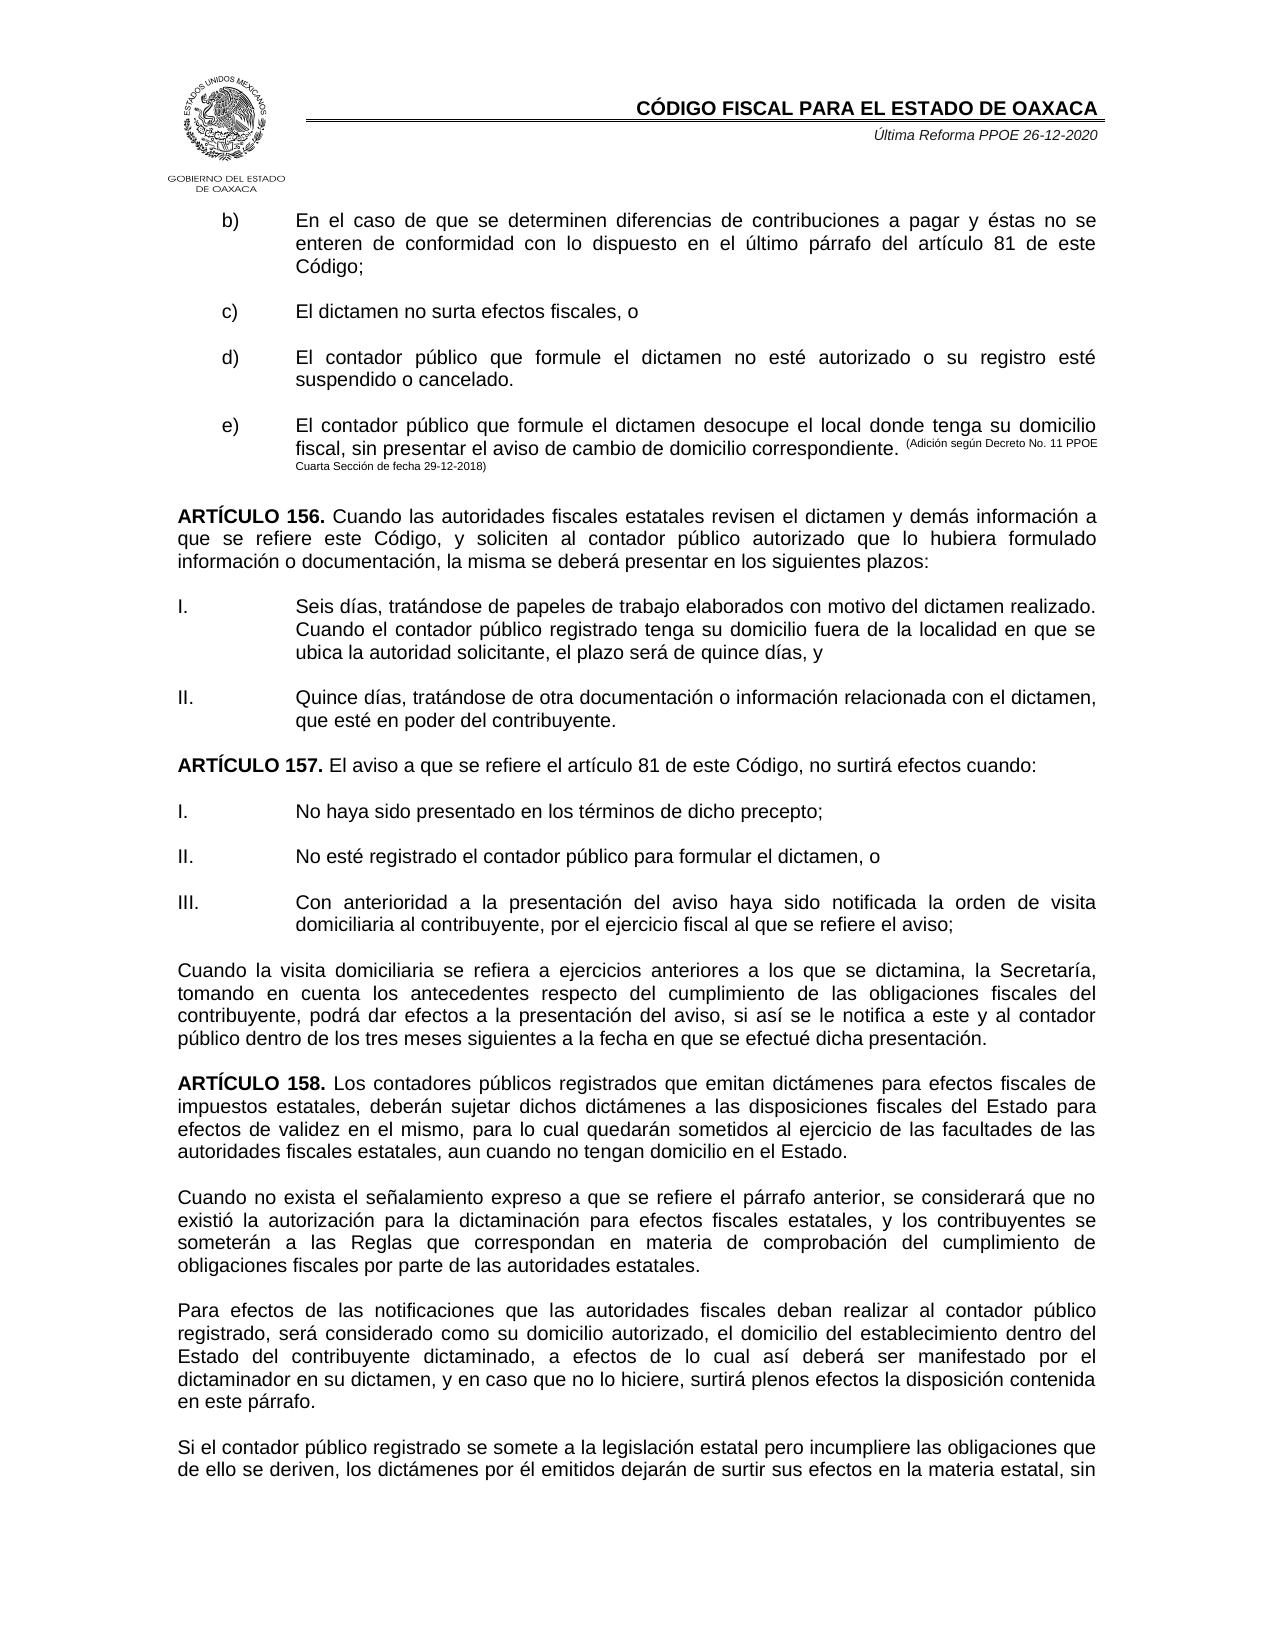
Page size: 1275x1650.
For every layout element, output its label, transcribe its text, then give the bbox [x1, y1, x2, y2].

list El contador público que formule el dictamen desocupe el local donde tenga su domicilio fiscal, sin presentar el aviso de cambio de domicilio correspondiente. (Adición según Decreto No. 11 PPOE Cuarta Sección de fecha 29-12-2018) [222, 414, 1098, 482]
picture [165, 73, 288, 195]
list No esté registrado el contador público para formular el dictamen, o [177, 845, 1098, 868]
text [177, 1436, 1098, 1481]
list El contador público que formule el dictamen no esté autorizado o su registro esté suspendido o cancelado. [222, 346, 1098, 391]
text Cuando la visita domiciliaria se refiera a ejercicios anteriores a los que se dictamina, la Secretaría, tomando en cuenta los antecedentes respecto del cumplimiento de las obligaciones fiscales del contribuyente, podrá dar efectos a la presentación del aviso, si así se le notifica a este y al contador público dentro de los tres meses siguientes a la fecha en que se efectué dicha presentación. [177, 959, 1098, 1049]
list Quince días, tratándose de otra documentación o información relacionada con el dictamen, que esté en poder del contribuyente. [177, 686, 1098, 732]
list Con anterioridad a la presentación del aviso haya sido notificada la orden de visita domiciliaria al contribuyente, por el ejercicio fiscal al que se refiere el aviso; [177, 891, 1098, 936]
list No haya sido presentado en los términos de dicho precepto; [177, 800, 1098, 822]
text Para efectos de las notificaciones que las autoridades fiscales deban realizar al contador público registrado, será considerado como su domicilio autorizado, el domicilio del establecimiento dentro del Estado del contribuyente dictaminado, a efectos de lo cual así deberá ser manifestado por el dictaminador en su dictamen, y en caso que no lo hiciere, surtirá plenos efectos la disposición contenida en este párrafo. [177, 1299, 1098, 1413]
list El dictamen no surta efectos fiscales, o [222, 300, 1098, 323]
text Cuando no exista el señalamiento expreso a que se refiere el párrafo anterior, se considerará que no existió la autorización para la dictaminación para efectos fiscales estatales, y los contribuyentes se someterán a las Reglas que correspondan en materia de comprobación del cumplimiento de obligaciones fiscales por parte de las autoridades estatales. [177, 1186, 1098, 1277]
text ARTÍCULO 156. Cuando las autoridades fiscales estatales revisen el dictamen y demás información a que se refiere este Código, y soliciten al contador público autorizado que lo hubiera formulado información o documentación, la misma se deberá presentar en los siguientes plazos: [177, 504, 1098, 573]
text ARTÍCULO 158. Los contadores públicos registrados que emitan dictámenes para efectos fiscales de impuestos estatales, deberán sujetar dichos dictámenes a las disposiciones fiscales del Estado para efectos de validez en el mismo, para lo cual quedarán sometidos al ejercicio de las facultades de las autoridades fiscales estatales, aun cuando no tengan domicilio en el Estado. [177, 1072, 1098, 1163]
text ARTÍCULO 157. El aviso a que se refiere el artículo 81 de este Código, no surtirá efectos cuando: [177, 754, 1098, 777]
list En el caso de que se determinen diferencias de contribuciones a pagar y éstas no se enteren de conformidad con lo dispuesto en el último párrafo del artículo 81 de este Código; [222, 209, 1098, 277]
list Seis días, tratándose de papeles de trabajo elaborados con motivo del dictamen realizado. Cuando el contador público registrado tenga su domicilio fuera de la localidad en que se ubica la autoridad solicitante, el plazo será de quince días, y [177, 595, 1098, 663]
